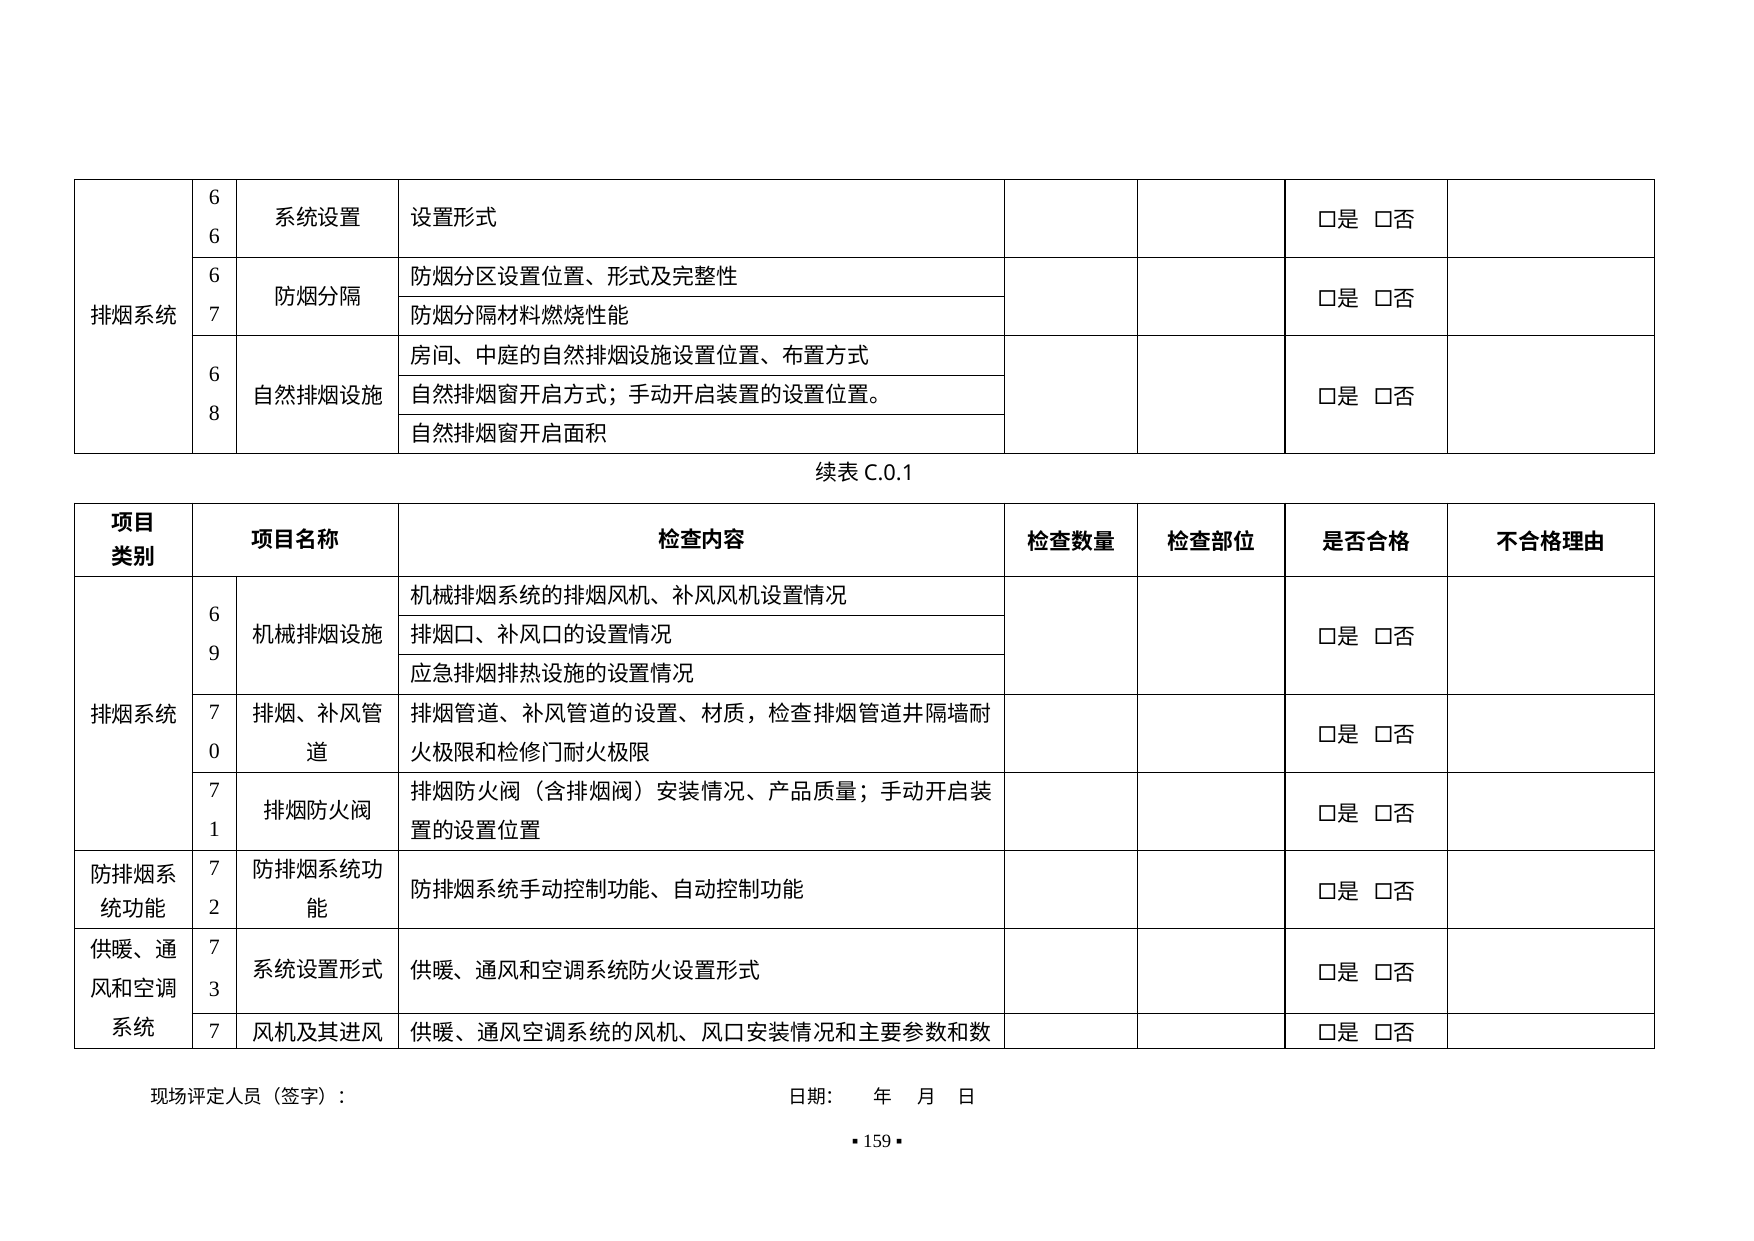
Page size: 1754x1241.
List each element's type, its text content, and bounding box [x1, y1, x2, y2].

table_cell [1005, 180, 1137, 257]
table_cell [1005, 851, 1137, 928]
table_cell 防排烟系统功能 [237, 851, 398, 928]
table_cell [1448, 1014, 1654, 1048]
table_cell 排烟系统 [75, 577, 192, 850]
table_cell 67 [193, 258, 236, 335]
table_cell [1138, 851, 1284, 928]
table_cell [1005, 929, 1137, 1013]
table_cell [399, 1014, 1004, 1048]
table_cell 是 否 [1286, 1014, 1447, 1048]
table_cell 自然排烟窗开启面积 [399, 415, 1004, 453]
table_cell 排烟防火阀（含排烟阀）安装情况、产品质量；手动开启装置的设置位置 [399, 773, 1004, 850]
table_cell 防烟分隔 [237, 258, 398, 335]
table_cell [1005, 1014, 1137, 1048]
table_cell 机械排烟系统的排烟风机、补风风机设置情况 [399, 577, 1004, 615]
table_cell 机械排烟设施 [237, 577, 398, 693]
table_cell [1138, 773, 1284, 850]
table_cell 74 [193, 1014, 236, 1048]
table_cell [1138, 180, 1284, 257]
table_cell 续表C.0.1 [75, 454, 1654, 502]
table_cell 排烟系统 [75, 180, 192, 453]
table_cell 73 [193, 929, 236, 1013]
table_cell 69 [193, 577, 236, 693]
table_cell 排烟管道、补风管道的设置、材质，检查排烟管道井隔墙耐火极限和检修门耐火极限 [399, 695, 1004, 772]
table_cell [1005, 695, 1137, 772]
table_cell 检查部位 [1138, 504, 1284, 576]
table_cell 是否合格 [1286, 504, 1447, 576]
table_cell 不合格理由 [1448, 504, 1654, 576]
table_cell 检查内容 [399, 504, 1004, 576]
table_cell 72 [193, 851, 236, 928]
table_cell [1138, 1014, 1284, 1048]
table_cell [1005, 258, 1137, 335]
table_cell 是 否 [1286, 258, 1447, 335]
table_cell 供暖、通风和空调系统防火设置形式 [399, 929, 1004, 1013]
table_cell 是 否 [1286, 180, 1447, 257]
table_cell 是 否 [1286, 577, 1447, 693]
table_cell 防烟分隔材料燃烧性能 [399, 297, 1004, 335]
table_cell 防烟分区设置位置、形式及完整性 [399, 258, 1004, 296]
table_cell [1448, 336, 1654, 453]
table_cell 防排烟系统功能 [75, 851, 192, 928]
table_cell 是 否 [1286, 773, 1447, 850]
table_cell [1138, 929, 1284, 1013]
table_cell 排烟防火阀 [237, 773, 398, 850]
table_cell [1005, 336, 1137, 453]
table_cell [1448, 180, 1654, 257]
table_cell 防排烟系统手动控制功能、自动控制功能 [399, 851, 1004, 928]
table_cell [1138, 258, 1284, 335]
table_cell 风机及其进风口 [237, 1014, 398, 1048]
table_cell [1448, 577, 1654, 693]
table_cell [1448, 851, 1654, 928]
table_cell 自然排烟窗开启方式；手动开启装置的设置位置。 [399, 376, 1004, 414]
table_cell 71 [193, 773, 236, 850]
table_cell 68 [193, 336, 236, 453]
table_cell 是 否 [1286, 851, 1447, 928]
table_cell 是 否 [1286, 695, 1447, 772]
table_cell [1138, 336, 1284, 453]
table_cell [1138, 695, 1284, 772]
table_cell 系统设置 [237, 180, 398, 257]
table_cell 检查数量 [1005, 504, 1137, 576]
table_cell [1448, 773, 1654, 850]
table_cell 自然排烟设施 [237, 336, 398, 453]
table_cell 排烟口、补风口的设置情况 [399, 616, 1004, 654]
table_cell [1448, 929, 1654, 1013]
table_cell 是 否 [1286, 929, 1447, 1013]
table_cell 系统设置形式 [237, 929, 398, 1013]
table_cell [1448, 695, 1654, 772]
table_cell 供暖、通风和空调系统 [75, 929, 192, 1048]
table_cell 应急排烟排热设施的设置情况 [399, 655, 1004, 693]
table_cell 是 否 [1286, 336, 1447, 453]
table_cell [1005, 773, 1137, 850]
table_cell 设置形式 [399, 180, 1004, 257]
table_cell 项目 类别 [75, 504, 192, 576]
table_cell [1005, 577, 1137, 693]
table_cell 70 [193, 695, 236, 772]
table_cell [1448, 258, 1654, 335]
table_cell 项目名称 [193, 504, 398, 576]
table_cell [1138, 577, 1284, 693]
table_cell 房间、中庭的自然排烟设施设置位置、布置方式 [399, 336, 1004, 375]
table_cell 66 [193, 180, 236, 257]
table_cell 排烟、补风管道 [237, 695, 398, 772]
